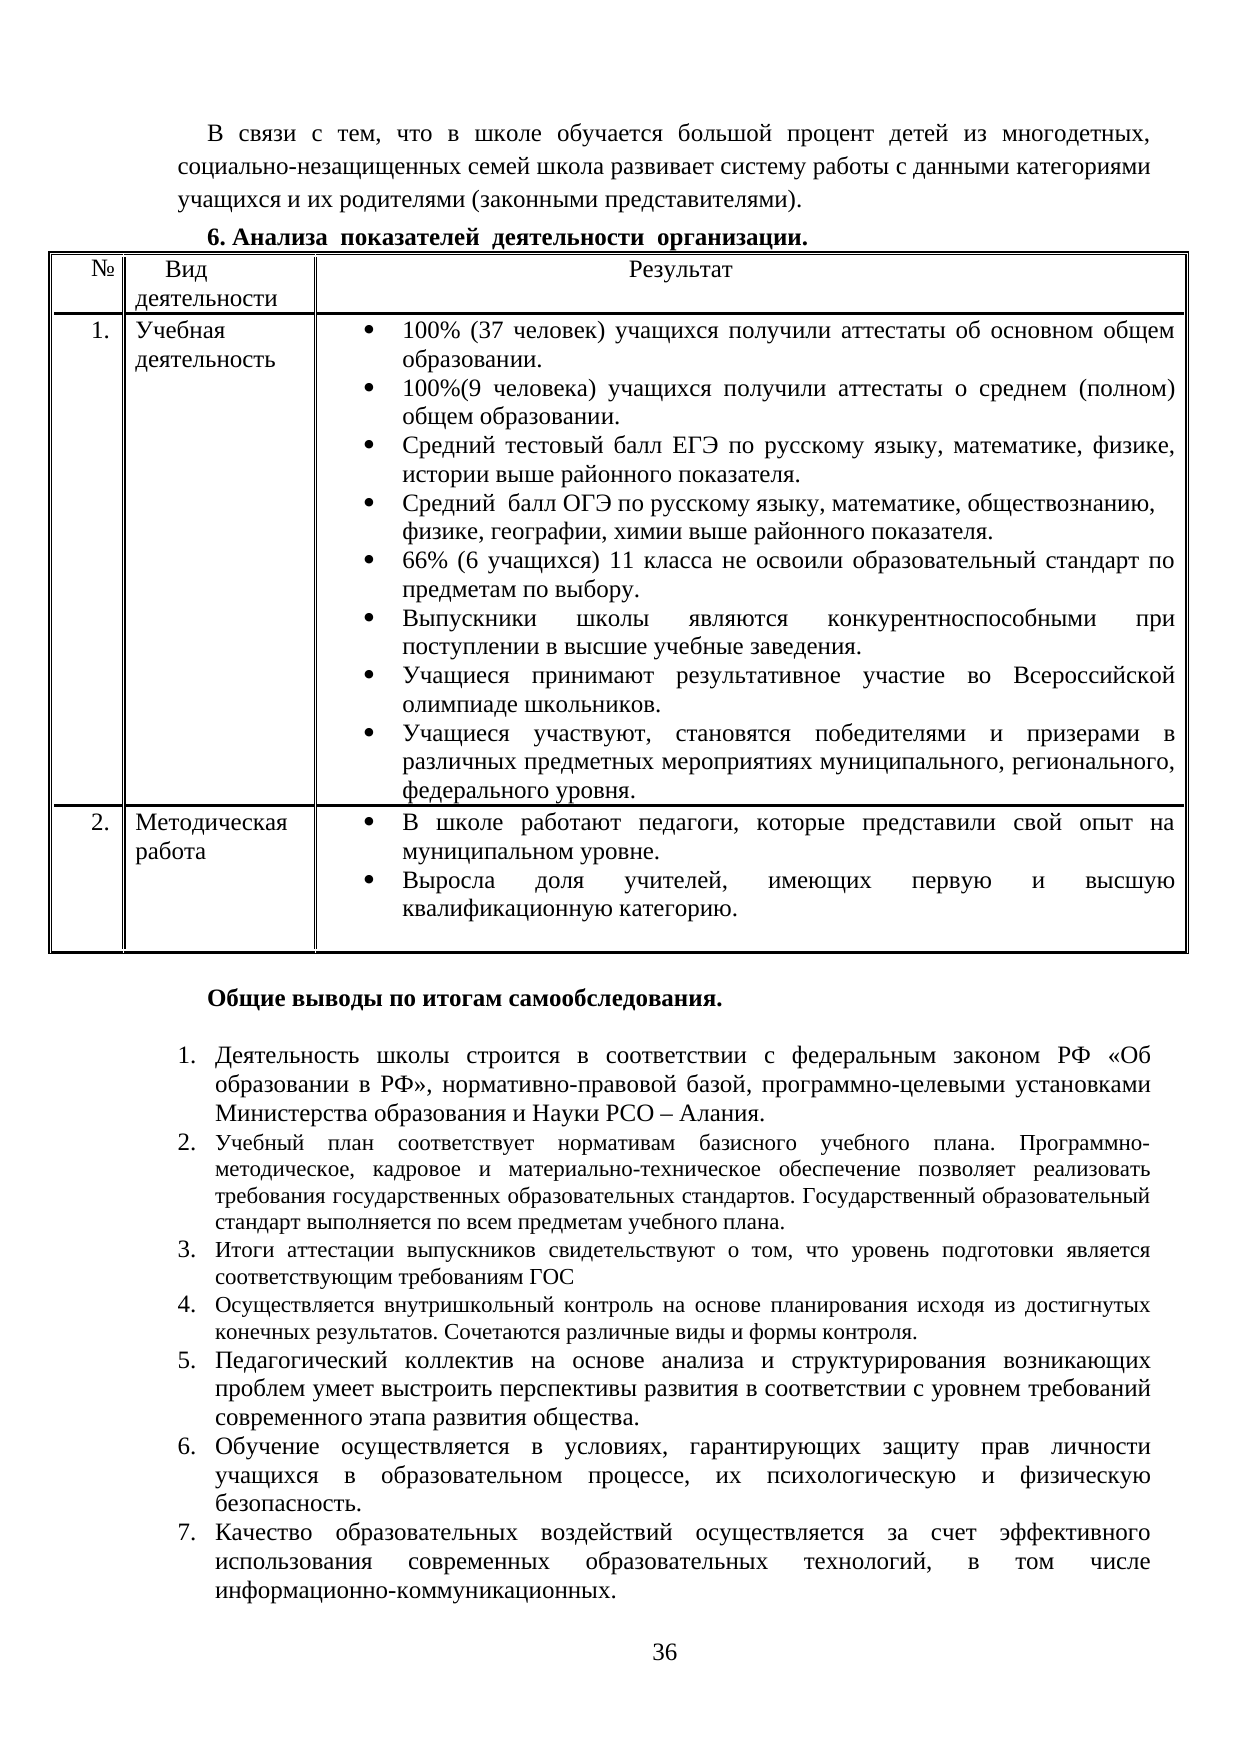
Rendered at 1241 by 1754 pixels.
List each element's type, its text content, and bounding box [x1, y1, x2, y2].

list Учебный план соответствует нормативам базисного учебного плана. Программно- методическое, кадровое и материально-техническое обеспечение позволяет реализовать требования государственных образовательных стандартов. Государственный образовательный стандарт выполняется по всем предметам учебного плана. [177, 1127, 1152, 1234]
table_cell В школе работают педагоги, которые представили свой опыт на муниципальном уровне. Выросла доля учителей, имеющих первую и высшую квалификационную категорию. [316, 804, 1185, 951]
table_header № [52, 253, 124, 312]
text 6. Анализа показателей деятельности организации. [177, 223, 1152, 251]
table_cell Методическая работа [124, 807, 316, 951]
list Осуществляется внутришкольный контроль на основе планирования исходя из достигнутых конечных результатов. Сочетаются различные виды и формы контроля. [177, 1289, 1152, 1345]
table_cell Учебная деятельность [126, 315, 314, 804]
list Педагогический коллектив на основе анализа и структурирования возникающих проблем умеет выстроить перспективы развития в соответствии с уровнем требований современного этапа развития общества. [177, 1345, 1152, 1431]
text В связи с тем, что в школе обучается большой процент детей из многодетных, социально-незащищенных семей школа развивает систему работы с данными категориями учащихся и их родителями (законными представителями). [177, 118, 1152, 213]
text Общие выводы по итогам самообследования. [177, 983, 1152, 1012]
table_cell 100% (37 человек) учащихся получили аттестаты об основном общем образовании. 100%(9 человека) учащихся получили аттестаты о среднем (полном) общем образовании. Средний тестовый балл ЕГЭ по русскому языку, математике, физике, истории выше районного показателя. Средний балл ОГЭ по русскому языку, математике, обществознанию, физике, географии, химии выше районного показателя. 66% (6 учащихся) 11 класса не освоили образовательный стандарт по предметам по выбору. Выпускники школы являются конкурентноспособными при поступлении в высшие учебные заведения. Учащиеся принимают результативное участие во Всероссийской олимпиаде школьников. Учащиеся участвуют, становятся победителями и призерами в различных предметных мероприятиях муниципального, регионального, федерального уровня. [317, 312, 1185, 804]
list Итоги аттестации выпускников свидетельствуют о том, что уровень подготовки является соответствующим требованиям ГОС [177, 1234, 1152, 1289]
table_cell 2. [52, 804, 124, 951]
list Деятельность школы строится в соответствии с федеральным законом РФ «Об образовании в РФ», нормативно-правовой базой, программно-целевыми установками Министерства образования и Науки РСО – Алания. [177, 1040, 1152, 1127]
table_header Результат [316, 255, 1185, 312]
list Обучение осуществляется в условиях, гарантирующих защиту прав личности учащихся в образовательном процессе, их психологическую и физическую безопасность. [177, 1431, 1152, 1517]
table_header Вид деятельности [124, 255, 316, 312]
table_cell 1. [52, 312, 122, 804]
list Качество образовательных воздействий осуществляется за счет эффективного использования современных образовательных технологий, в том числе информационно-коммуникационных. [177, 1517, 1152, 1603]
